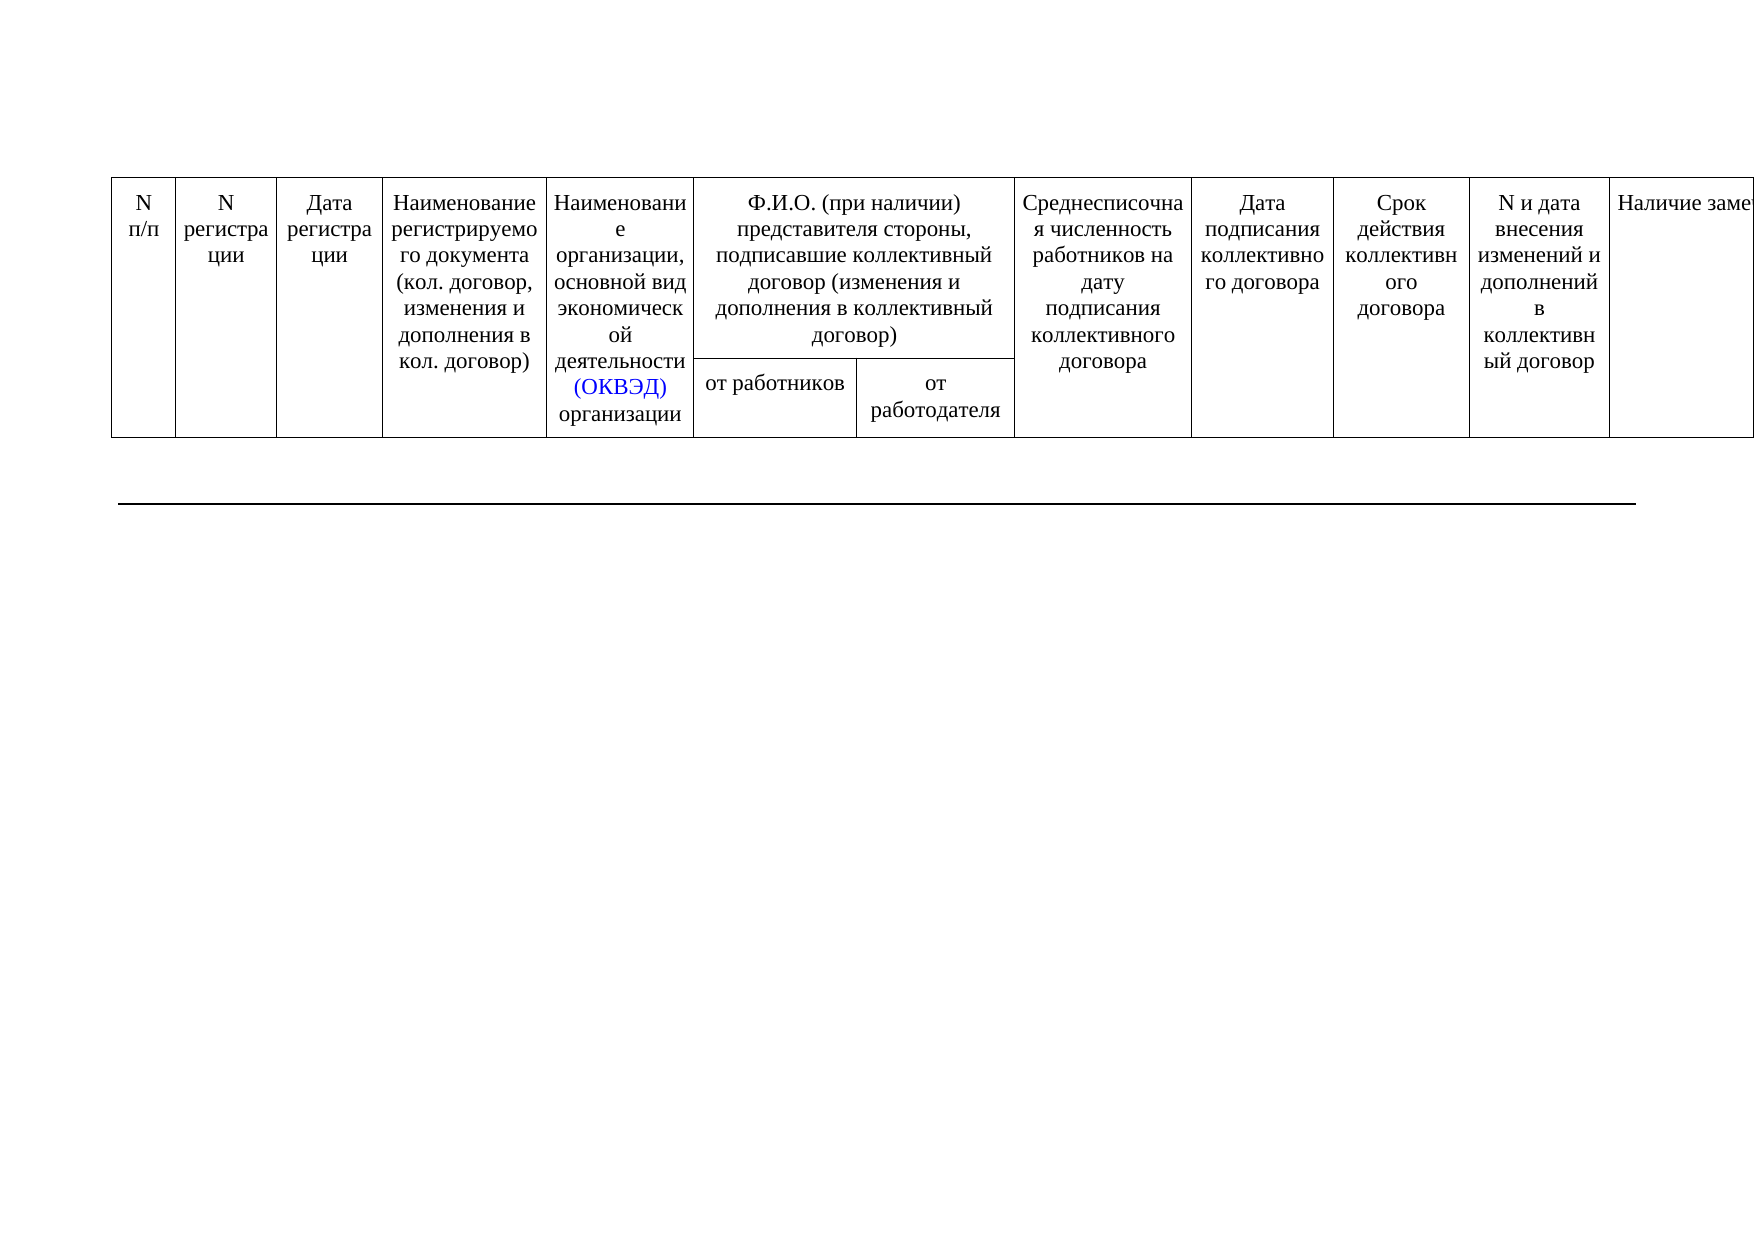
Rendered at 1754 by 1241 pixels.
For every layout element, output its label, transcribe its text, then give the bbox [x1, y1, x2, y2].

table_header Дата подписания коллективного договора [1192, 178, 1333, 437]
table_header N регистрации [176, 178, 276, 437]
table_header Срок действия коллективного договора [1334, 178, 1469, 437]
table_header N п/п [112, 178, 175, 437]
table_header Наличие замечаний [1610, 178, 1753, 437]
table_header Наименование регистрируемого документа (кол. договор, изменения и дополнения в кол. договор) [383, 178, 546, 437]
table_header Ф.И.О. (при наличии) представителя стороны, подписавшие коллективный договор (изменения и дополнения в коллективный договор) [694, 178, 1014, 358]
table_cell от работодателя [857, 359, 1014, 437]
table_header Наименование организации, основной вид экономической деятельности (ОКВЭД) организации [547, 178, 693, 437]
table_header N и дата внесения изменений и дополнений в коллективный договор [1470, 178, 1609, 437]
table_cell от работников [694, 359, 856, 437]
table_header Дата регистрации [277, 178, 382, 437]
table_header Среднесписочная численность работников на дату подписания коллективного договора [1015, 178, 1191, 437]
